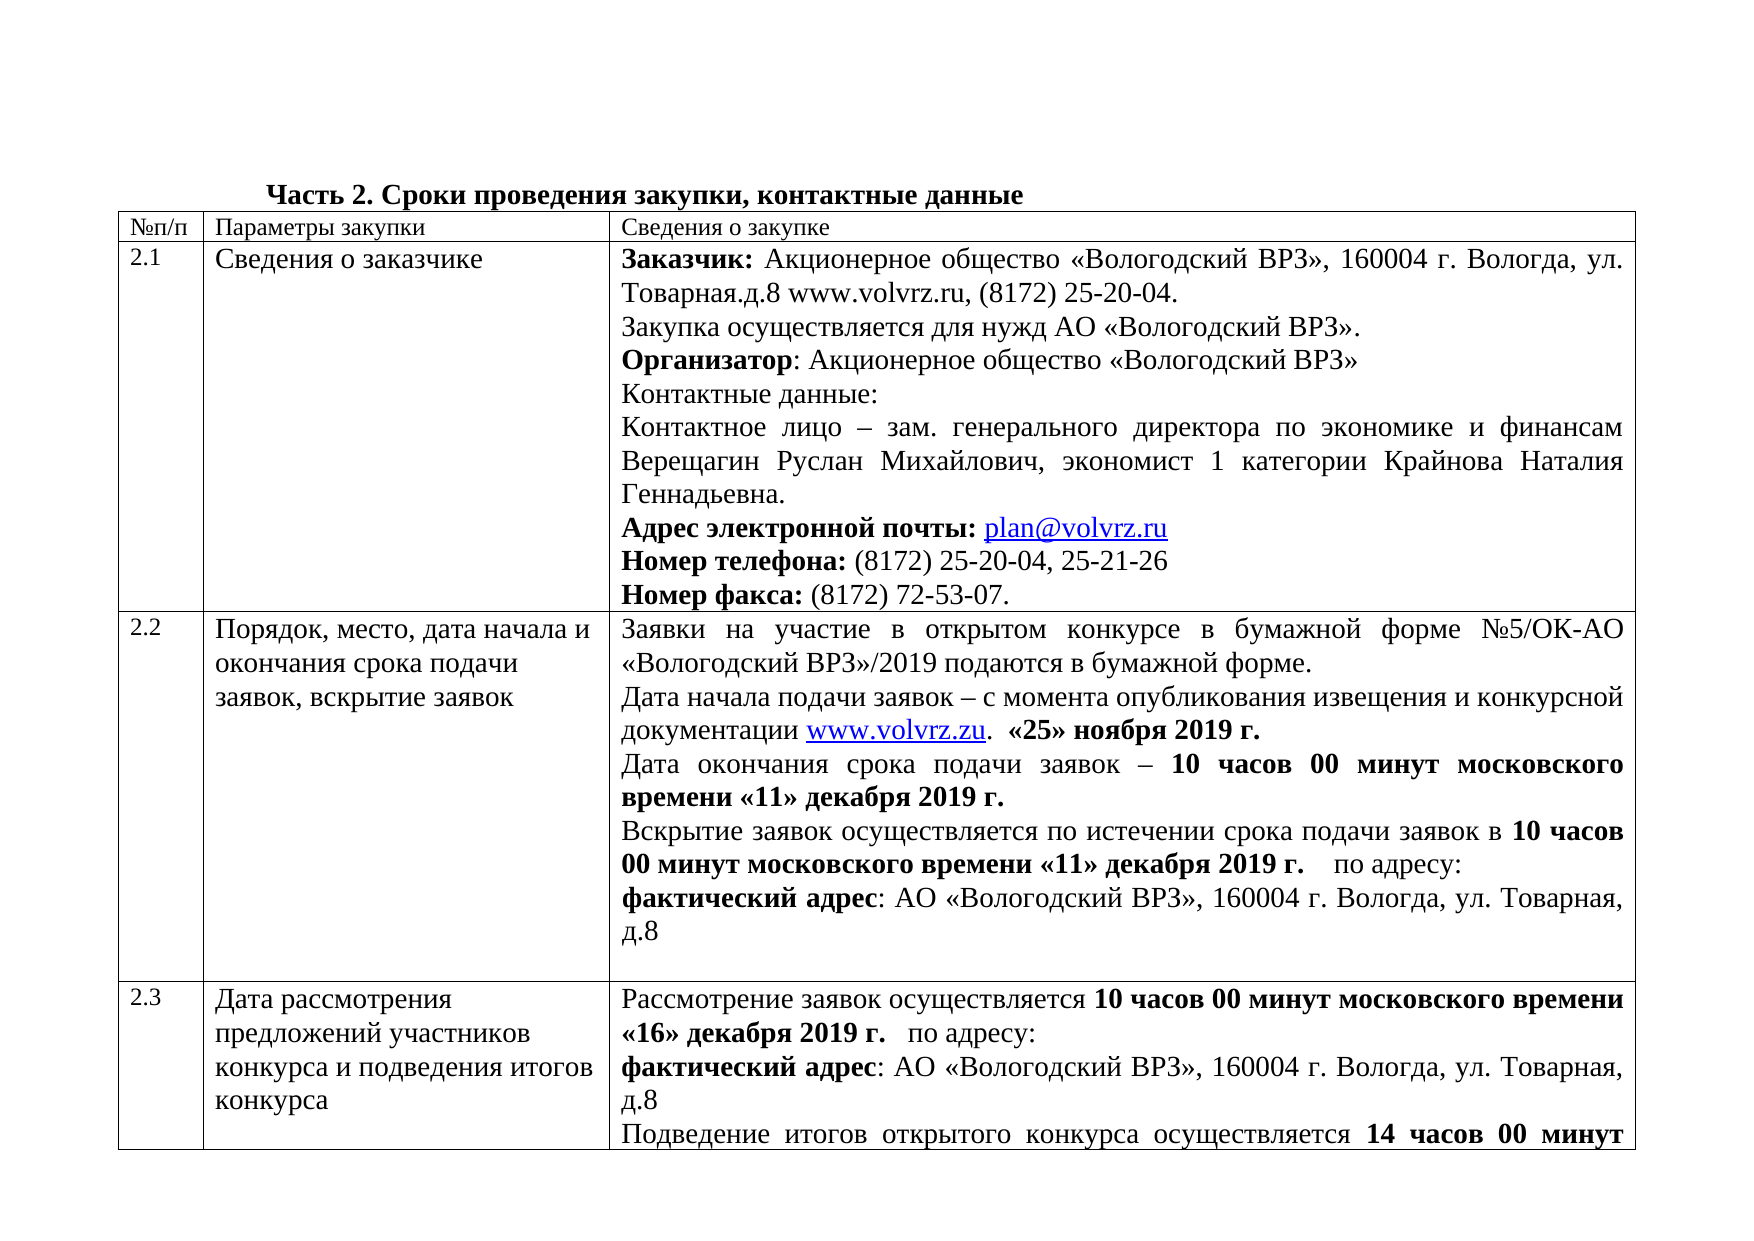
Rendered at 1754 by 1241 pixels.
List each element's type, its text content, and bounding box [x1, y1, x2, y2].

table_cell Заказчик: Акционерное общество «Вологодский ВРЗ», 160004 г. Вологда, ул. Товарная.д.8 www.volvrz.ru, (8172) 25-20-04. Закупка осуществляется для нужд АО «Вологодский ВРЗ». Организатор: Акционерное общество «Вологодский ВРЗ» Контактные данные: Контактное лицо – зам. генерального директора по экономике и финансам Верещагин Руслан Михайлович, экономист 1 категории Крайнова Наталия Геннадьевна. Адрес электронной почты: plan@volvrz.ru Номер телефона: (8172) 25-20-04, 25-21-26 Номер факса: (8172) 72-53-07. [610, 242, 1635, 611]
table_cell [610, 982, 1635, 1149]
table_cell 2.3 [119, 982, 203, 1149]
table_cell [204, 982, 609, 1149]
table_cell Заявки на участие в открытом конкурсе в бумажной форме №5/ОК-АО «Вологодский ВРЗ»/2019 подаются в бумажной форме. Дата начала подачи заявок – с момента опубликования извещения и конкурсной документации www.volvrz.zu. «25» ноября 2019 г. Дата окончания срока подачи заявок – 10 часов 00 минут московского времени «11» декабря 2019 г. Вскрытие заявок осуществляется по истечении срока подачи заявок в 10 часов 00 минут московского времени «11» декабря 2019 г. по адресу: фактический адрес: АО «Вологодский ВРЗ», 160004 г. Вологда, ул. Товарная, д.8 [610, 612, 1635, 981]
subtitle Часть 2. Сроки проведения закупки, контактные данные [192, 177, 1636, 211]
table_cell Сведения о заказчике [204, 242, 609, 611]
table_cell 2.1 [119, 242, 203, 611]
table_header Параметры закупки [204, 212, 609, 241]
table_cell 2.2 [119, 612, 203, 981]
table_header №п/п [119, 212, 203, 241]
table_header Сведения о закупке [610, 212, 1635, 241]
table_cell Порядок, место, дата начала и окончания срока подачи заявок, вскрытие заявок [204, 612, 609, 981]
